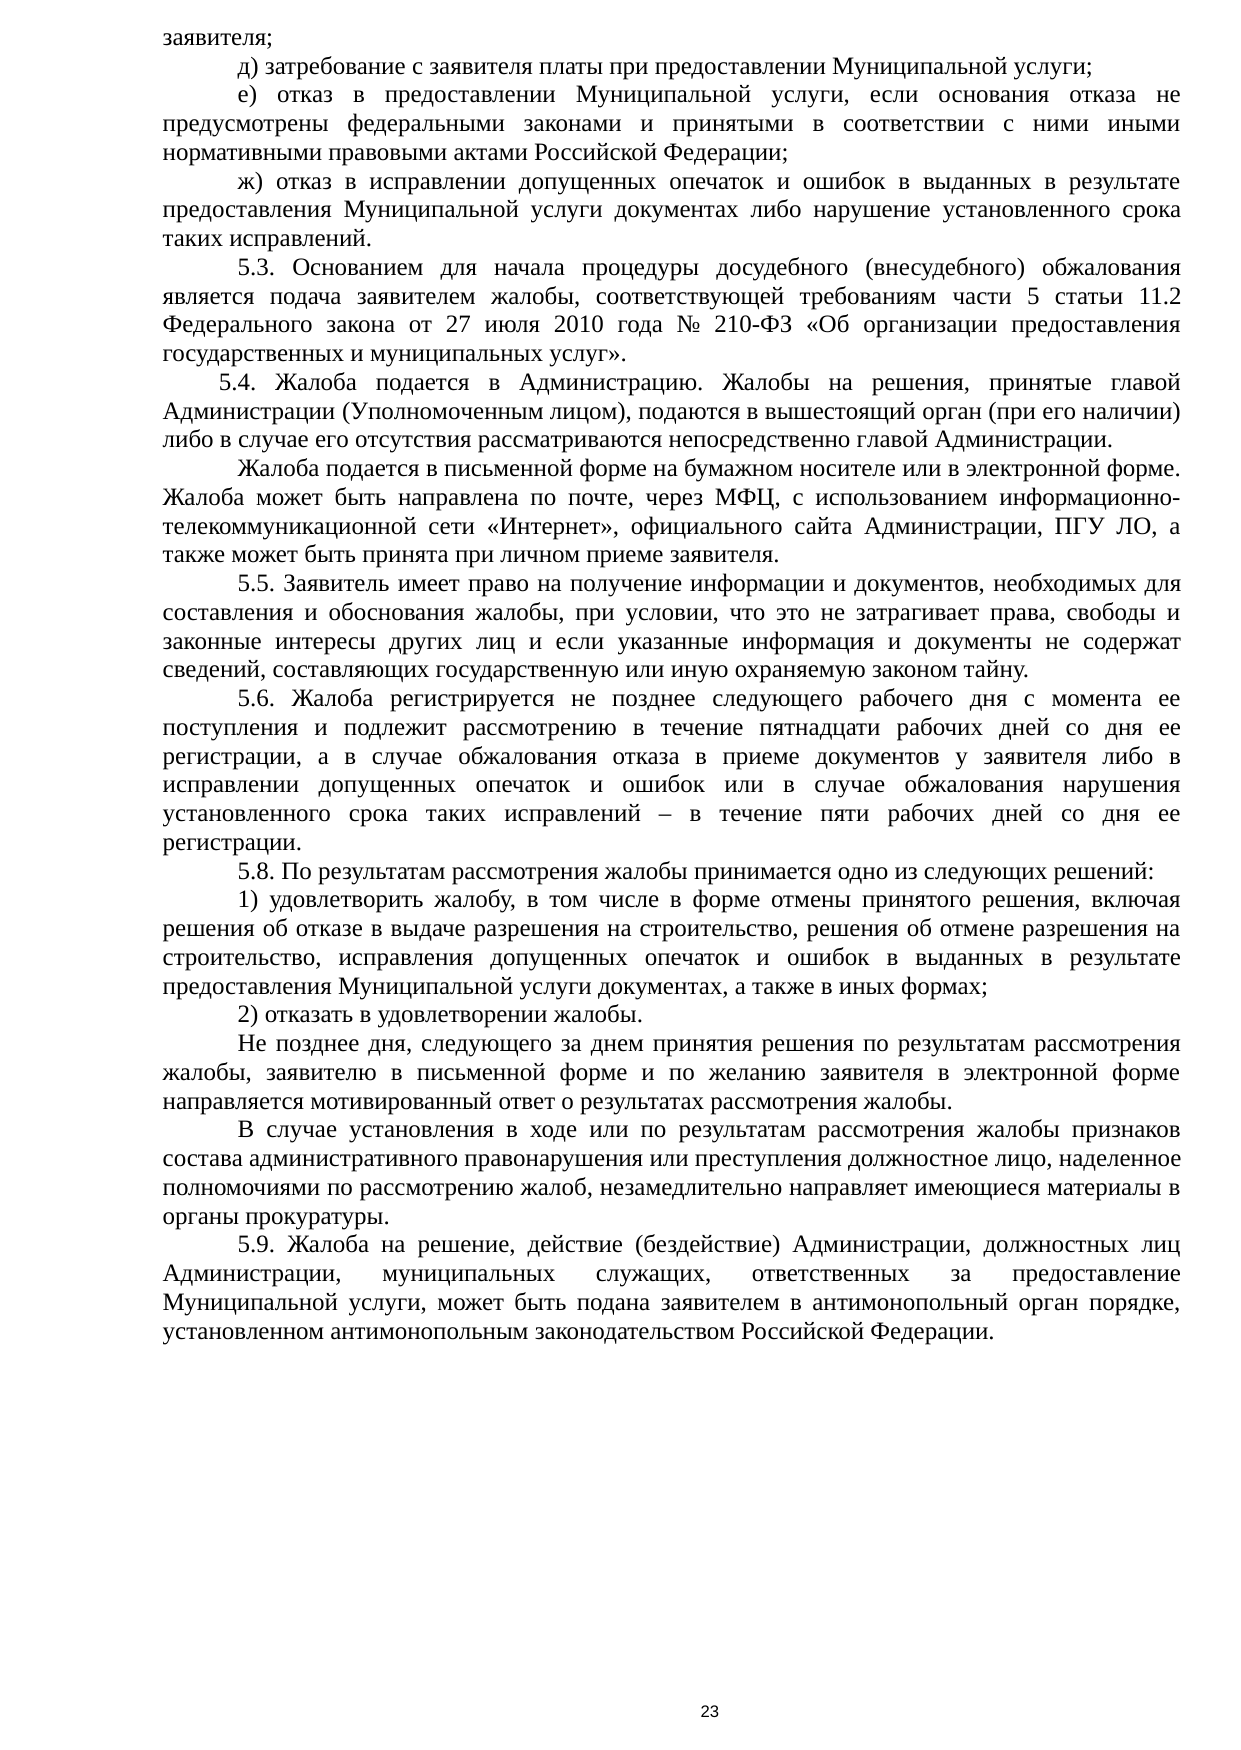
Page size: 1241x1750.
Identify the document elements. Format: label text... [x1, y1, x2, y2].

text 5.4. Жалоба подается в Администрацию. Жалобы на решения, принятые главой Администрации (Уполномоченным лицом), подаются в вышестоящий орган (при его наличии) либо в случае его отсутствия рассматриваются непосредственно главой Администрации. [162, 367, 1182, 453]
text Не позднее дня, следующего за днем принятия решения по результатам рассмотрения жалобы, заявителю в письменной форме и по желанию заявителя в электронной форме направляется мотивированный ответ о результатах рассмотрения жалобы. [162, 1028, 1182, 1114]
text 5.8. По результатам рассмотрения жалобы принимается одно из следующих решений: [162, 856, 1182, 884]
text 5.6. Жалоба регистрируется не позднее следующего рабочего дня с момента ее поступления и подлежит рассмотрению в течение пятнадцати рабочих дней со дня ее регистрации, а в случае обжалования отказа в приеме документов у заявителя либо в исправлении допущенных опечаток и ошибок или в случае обжалования нарушения установленного срока таких исправлений – в течение пяти рабочих дней со дня ее регистрации. [162, 683, 1182, 856]
text 2) отказать в удовлетворении жалобы. [162, 999, 1182, 1028]
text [162, 22, 1182, 51]
text 5.9. Жалоба на решение, действие (бездействие) Администрации, должностных лиц Администрации, муниципальных служащих, ответственных за предоставление Муниципальной услуги, может быть подана заявителем в антимонопольный орган порядке, установленном антимонопольным законодательством Российской Федерации. [162, 1229, 1182, 1344]
text ж) отказ в исправлении допущенных опечаток и ошибок в выданных в результате предоставления Муниципальной услуги документах либо нарушение установленного срока таких исправлений. [162, 166, 1182, 252]
text Жалоба подается в письменной форме на бумажном носителе или в электронной форме. Жалоба может быть направлена по почте, через МФЦ, с использованием информационно-телекоммуникационной сети «Интернет», официального сайта Администрации, ПГУ ЛО, а также может быть принята при личном приеме заявителя. [162, 453, 1182, 568]
text е) отказ в предоставлении Муниципальной услуги, если основания отказа не предусмотрены федеральными законами и принятыми в соответствии с ними иными нормативными правовыми актами Российской Федерации; [162, 79, 1182, 166]
text 1) удовлетворить жалобу, в том числе в форме отмены принятого решения, включая решения об отказе в выдаче разрешения на строительство, решения об отмене разрешения на строительство, исправления допущенных опечаток и ошибок в выданных в результате предоставления Муниципальной услуги документах, а также в иных формах; [162, 884, 1182, 999]
text 5.5. Заявитель имеет право на получение информации и документов, необходимых для составления и обоснования жалобы, при условии, что это не затрагивает права, свободы и законные интересы других лиц и если указанные информация и документы не содержат сведений, составляющих государственную или иную охраняемую законом тайну. [162, 568, 1182, 683]
text д) затребование с заявителя платы при предоставлении Муниципальной услуги; [162, 51, 1182, 79]
text В случае установления в ходе или по результатам рассмотрения жалобы признаков состава административного правонарушения или преступления должностное лицо, наделенное полномочиями по рассмотрению жалоб, незамедлительно направляет имеющиеся материалы в органы прокуратуры. [162, 1114, 1182, 1229]
text 5.3. Основанием для начала процедуры досудебного (внесудебного) обжалования является подача заявителем жалобы, соответствующей требованиям части 5 статьи 11.2 Федерального закона от 27 июля 2010 года № 210-ФЗ «Об организации предоставления государственных и муниципальных услуг». [162, 252, 1182, 367]
